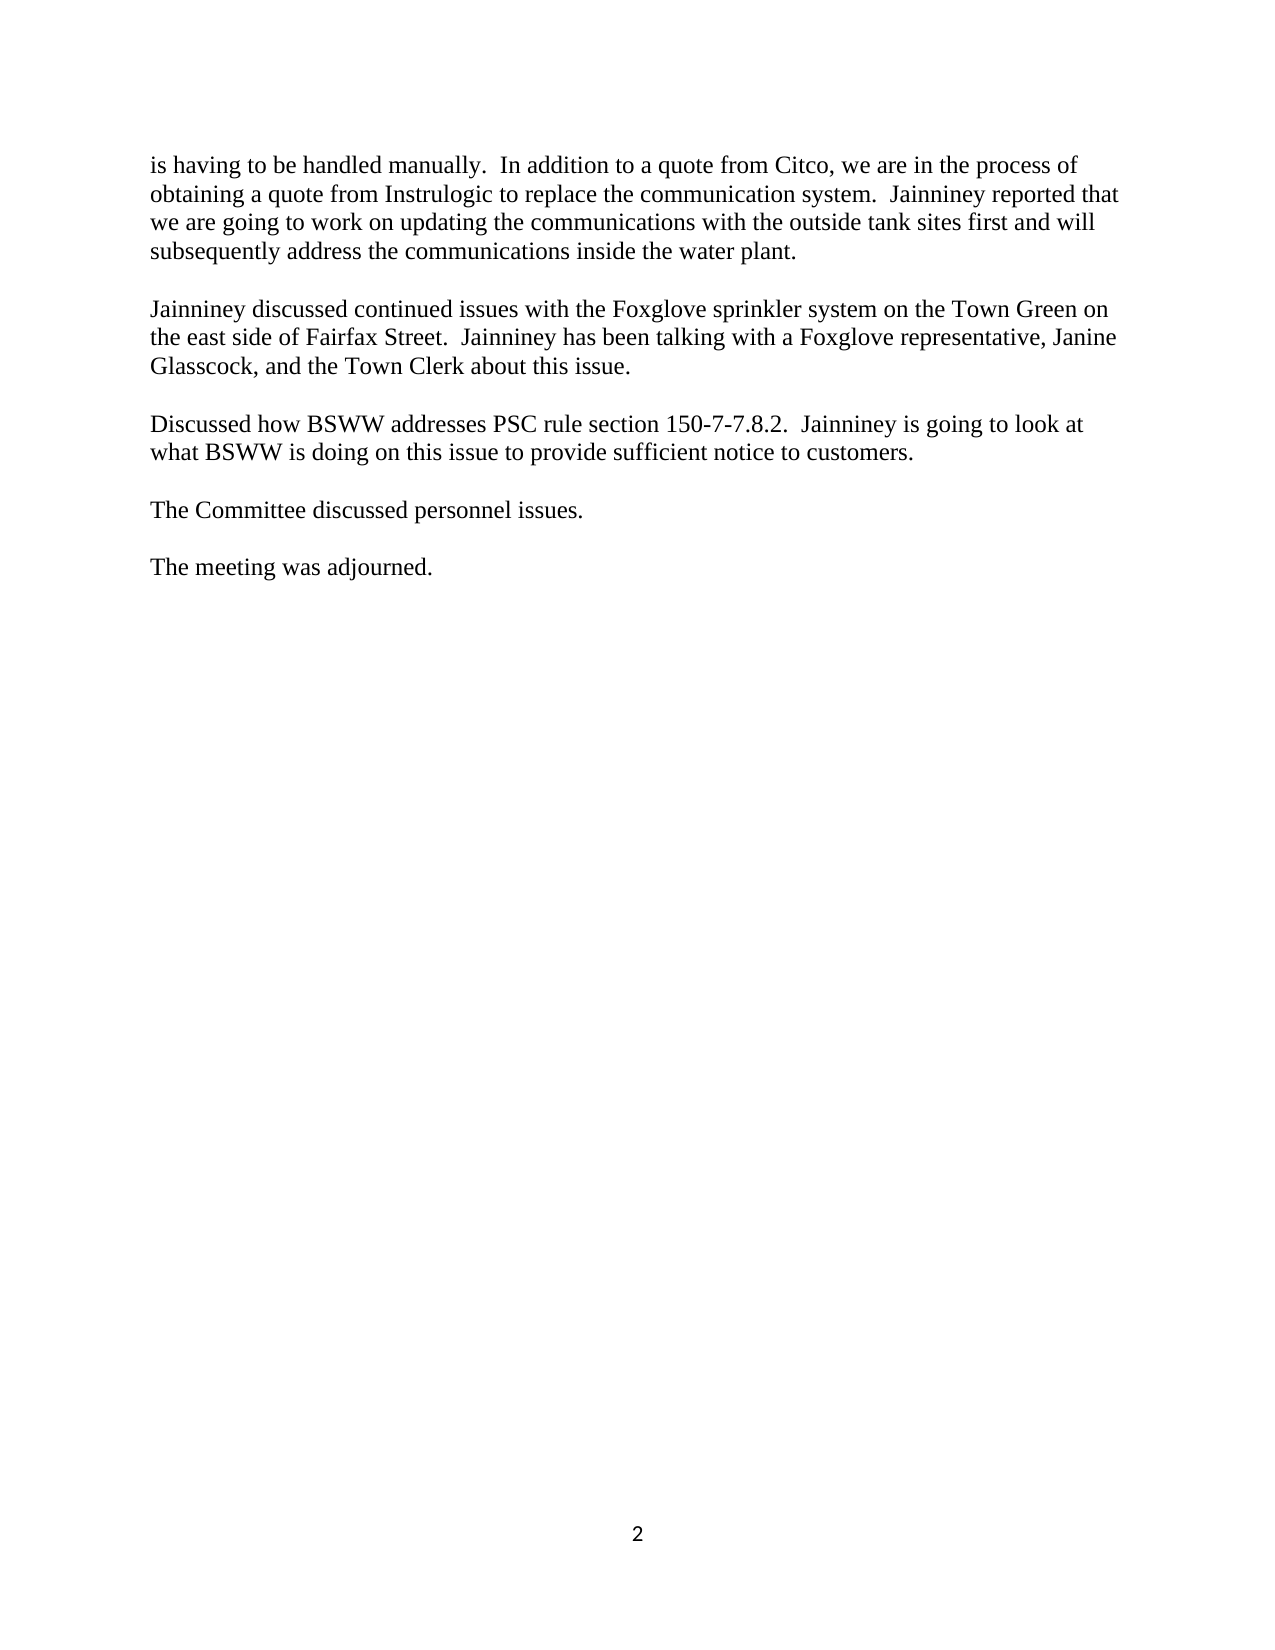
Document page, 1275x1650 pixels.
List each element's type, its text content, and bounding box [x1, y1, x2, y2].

text Discussed how BSWW addresses PSC rule section 150-7-7.8.2. Jainniney is going to look at what BSWW is doing on this issue to provide sufficient notice to customers. [150, 409, 1125, 466]
text The Committee discussed personnel issues. [150, 495, 1125, 524]
text Jainniney discussed continued issues with the Foxglove sprinkler system on the Town Green on the east side of Fairfax Street. Jainniney has been talking with a Foxglove representative, Janine Glasscock, and the Town Clerk about this issue. [150, 294, 1125, 380]
text The meeting was adjourned. [150, 552, 1125, 581]
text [150, 150, 1125, 265]
